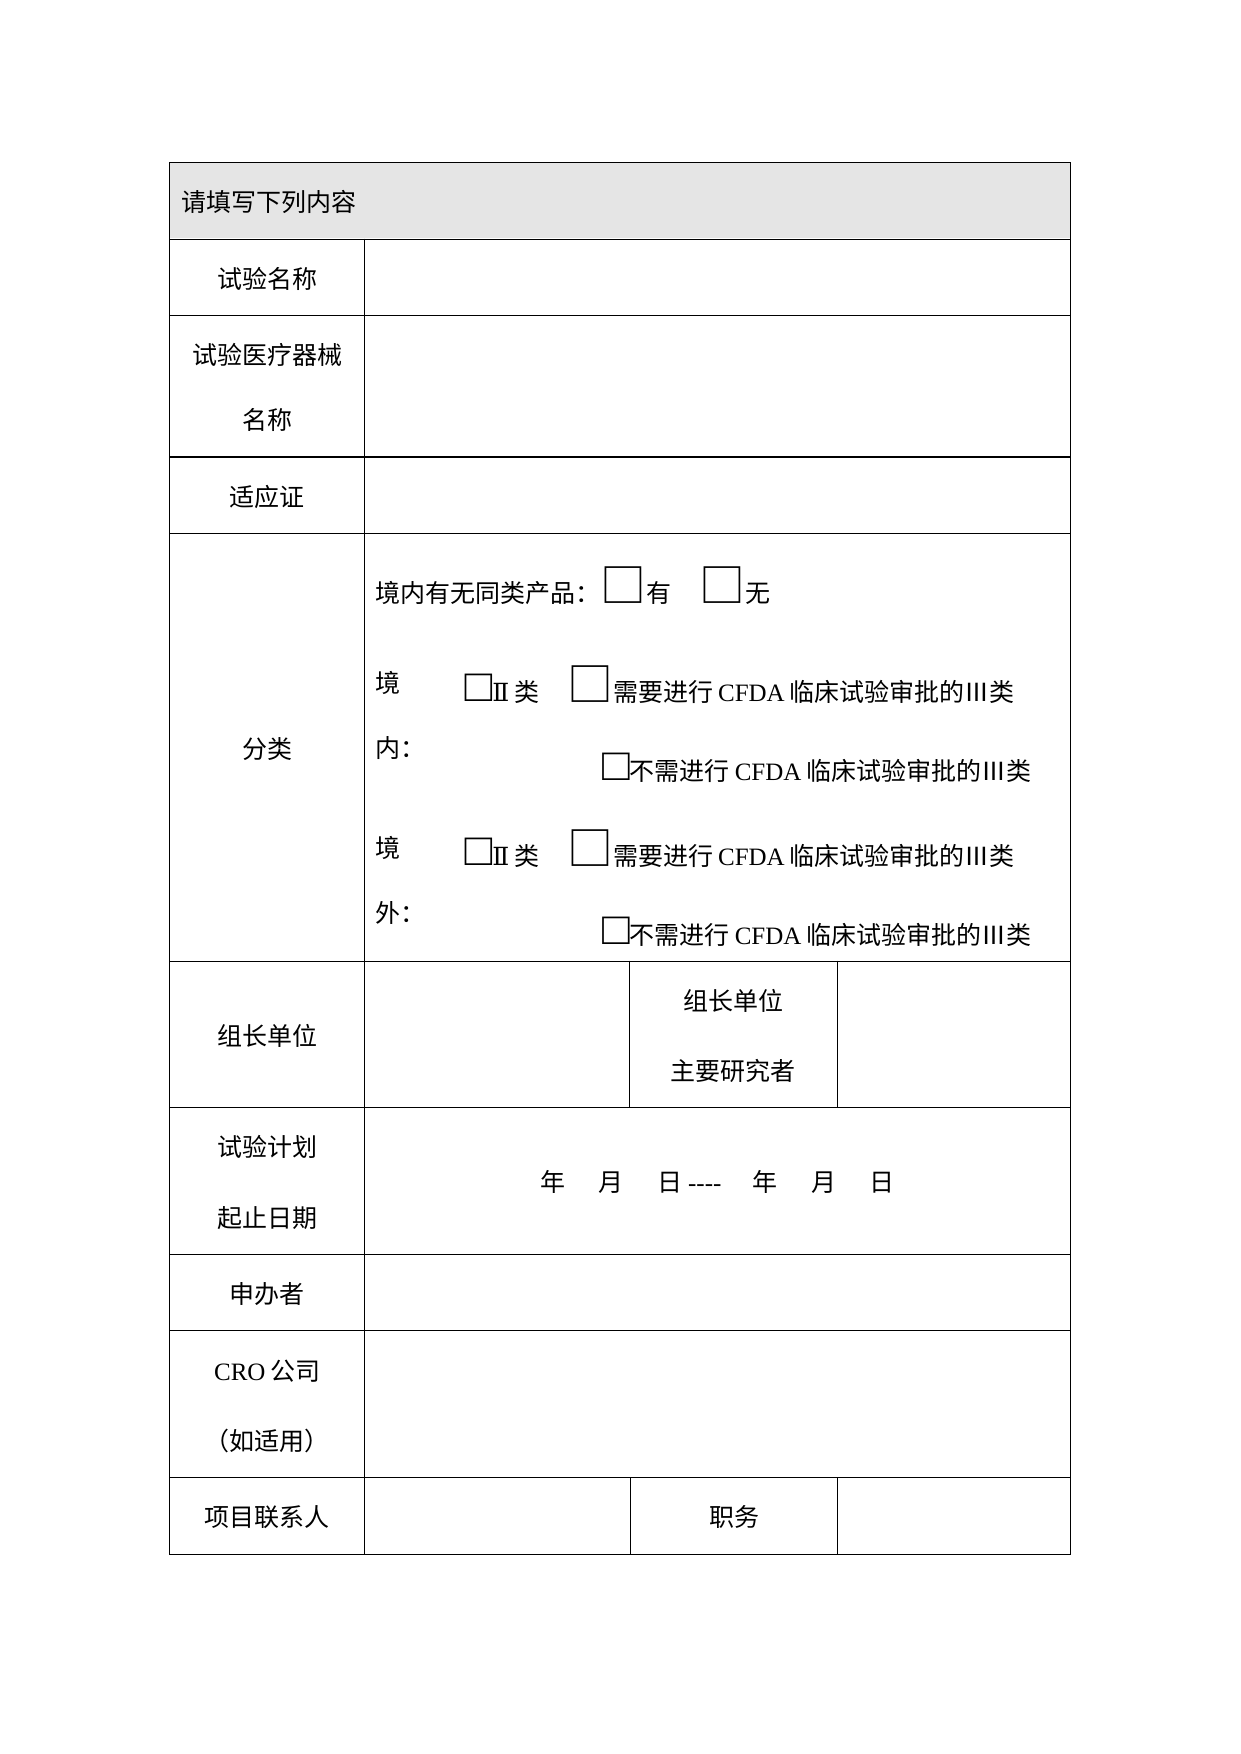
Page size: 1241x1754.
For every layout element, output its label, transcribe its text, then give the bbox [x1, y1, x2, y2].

table_cell [365, 316, 1070, 456]
table_cell 组长单位 [170, 962, 364, 1107]
table_cell [838, 962, 1070, 1107]
table_cell □Ⅱ类 □需要进行CFDA临床试验审批的Ⅲ类 [453, 796, 1070, 894]
table_cell [365, 240, 1070, 315]
table_cell CRO公司 （如适用） [170, 1331, 364, 1477]
table_cell [838, 1478, 1070, 1553]
table_cell 分类 [170, 534, 364, 961]
table_cell [365, 1478, 630, 1553]
table_cell □Ⅱ类 □需要进行CFDA临床试验审批的Ⅲ类 [453, 631, 1070, 730]
table_cell 组长单位 主要研究者 [630, 962, 837, 1107]
table_cell □不需进行CFDA临床试验审批的Ⅲ类 [453, 895, 1070, 961]
table_cell [365, 1331, 1070, 1477]
table_cell 境内有无同类产品：□有 □无 [365, 534, 1070, 631]
table_cell [365, 458, 1070, 533]
table_cell 试验医疗器械名称 [170, 316, 364, 456]
table_cell 试验名称 [170, 240, 364, 315]
table_cell 境外： [365, 796, 453, 961]
table_cell 申办者 [170, 1255, 364, 1330]
table_cell 项目联系人 [170, 1478, 364, 1553]
table_cell 职务 [631, 1478, 837, 1553]
table_cell [365, 1255, 1070, 1330]
table_cell 适应证 [170, 458, 364, 533]
table_header 请填写下列内容 [170, 163, 1070, 238]
table_cell 境内： [365, 631, 453, 796]
table_cell 试验计划 起止日期 [170, 1108, 364, 1254]
table_cell □不需进行CFDA临床试验审批的Ⅲ类 [453, 730, 1070, 796]
table_cell 年 月 日 ---- 年 月 日 [365, 1108, 1070, 1254]
table_cell [365, 962, 629, 1107]
